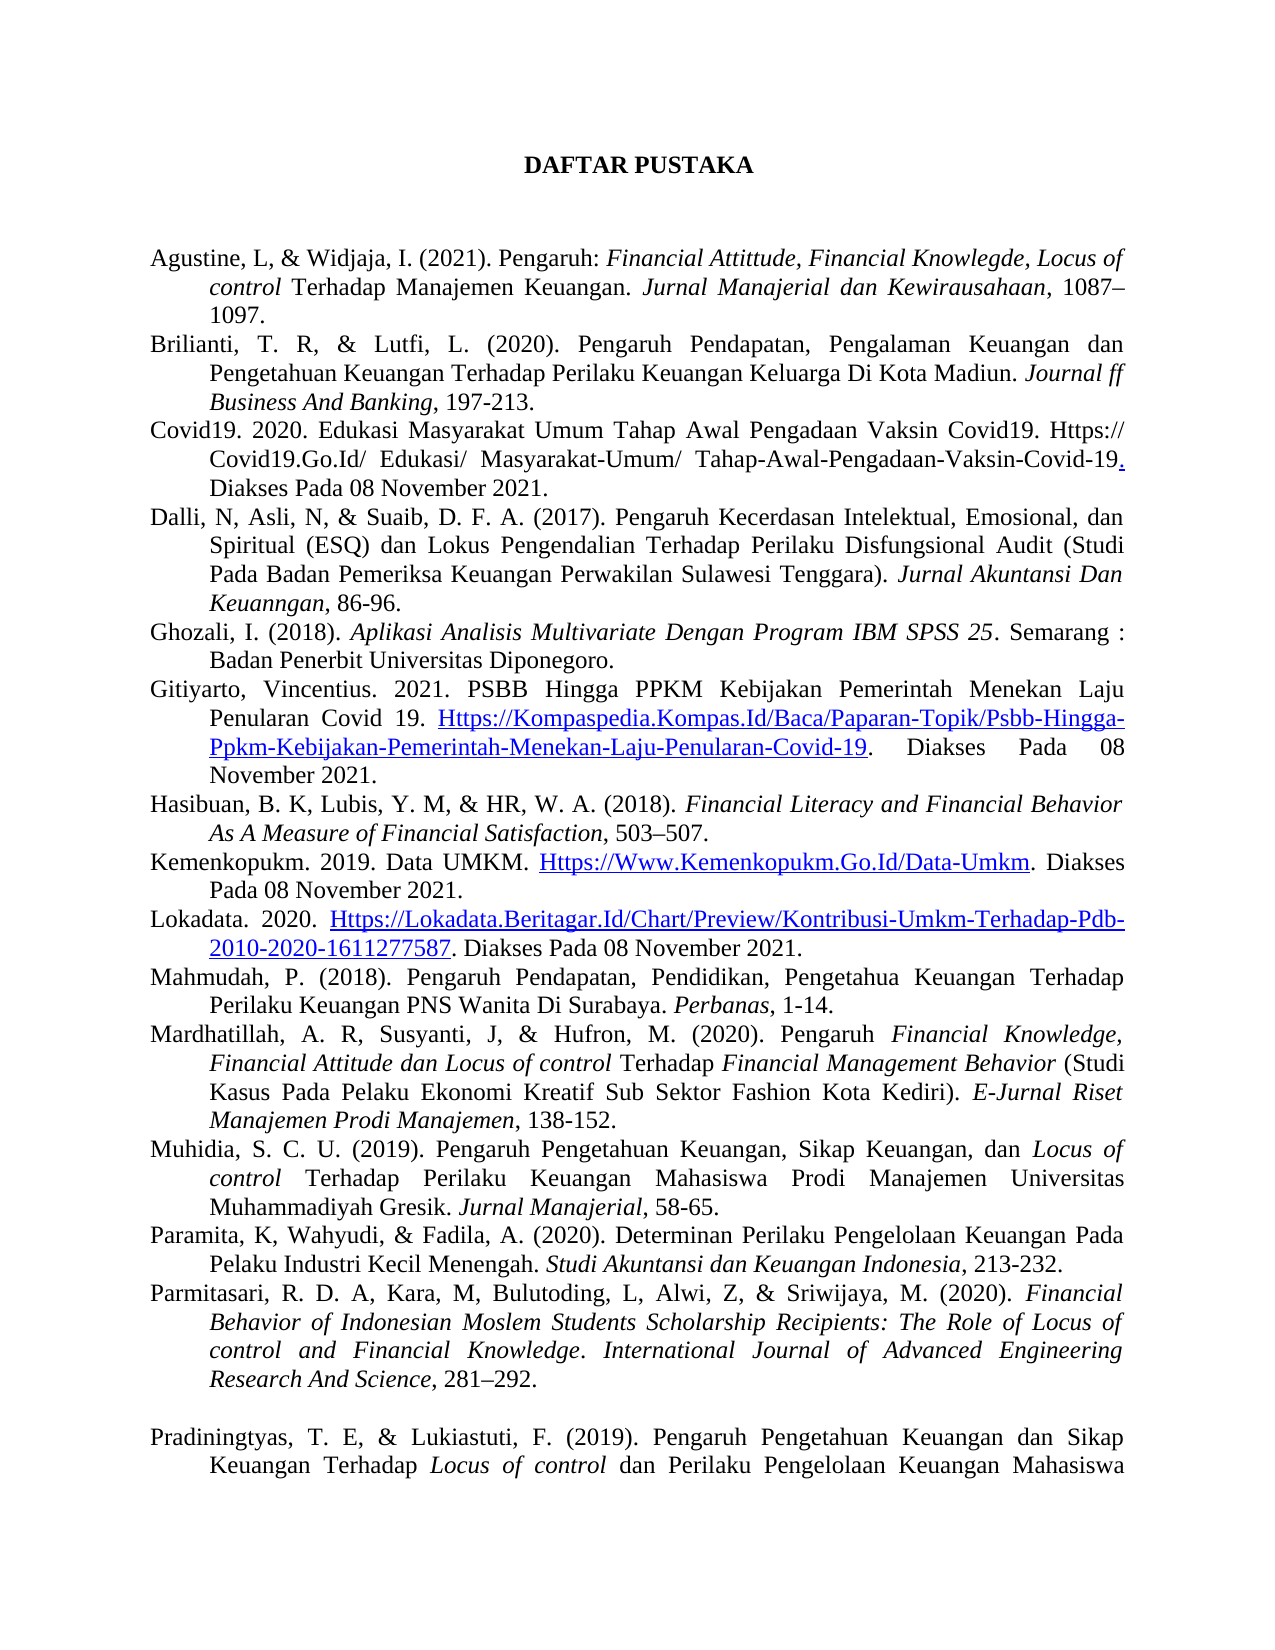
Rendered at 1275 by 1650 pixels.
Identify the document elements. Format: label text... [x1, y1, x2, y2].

text Ghozali, I. (2018). Aplikasi Analisis Multivariate Dengan Program IBM SPSS 25. Semarang : Badan Penerbit Universitas Diponegoro. [150, 617, 1125, 674]
text Mahmudah, P. (2018). Pengaruh Pendapatan, Pendidikan, Pengetahua Keuangan Terhadap Perilaku Keuangan PNS Wanita Di Surabaya. Perbanas, 1-14. [150, 962, 1125, 1019]
text Brilianti, T. R, & Lutfi, L. (2020). Pengaruh Pendapatan, Pengalaman Keuangan dan Pengetahuan Keuangan Terhadap Perilaku Keuangan Keluarga Di Kota Madiun. Journal ff Business And Banking, 197-213. [150, 329, 1125, 416]
text Mardhatillah, A. R, Susyanti, J, & Hufron, M. (2020). Pengaruh Financial Knowledge, Financial Attitude dan Locus of control Terhadap Financial Management Behavior (Studi Kasus Pada Pelaku Ekonomi Kreatif Sub Sektor Fashion Kota Kediri). E-Jurnal Riset Manajemen Prodi Manajemen, 138-152. [150, 1019, 1125, 1134]
text Hasibuan, B. K, Lubis, Y. M, & HR, W. A. (2018). Financial Literacy and Financial Behavior As A Measure of Financial Satisfaction, 503–507. [150, 789, 1125, 847]
text Dalli, N, Asli, N, & Suaib, D. F. A. (2017). Pengaruh Kecerdasan Intelektual, Emosional, dan Spiritual (ESQ) dan Lokus Pengendalian Terhadap Perilaku Disfungsional Audit (Studi Pada Badan Pemeriksa Keuangan Perwakilan Sulawesi Tenggara). Jurnal Akuntansi Dan Keuanngan, 86-96. [150, 502, 1125, 617]
text Kemenkopukm. 2019. Data UMKM. Https://Www.Kemenkopukm.Go.Id/Data-Umkm. Diakses Pada 08 November 2021. [150, 847, 1125, 904]
text Lokadata. 2020. Https://Lokadata.Beritagar.Id/Chart/Preview/Kontribusi-Umkm-Terhadap-Pdb-2010-2020-1611277587. Diakses Pada 08 November 2021. [150, 904, 1125, 962]
text Parmitasari, R. D. A, Kara, M, Bulutoding, L, Alwi, Z, & Sriwijaya, M. (2020). Financial Behavior of Indonesian Moslem Students Scholarship Recipients: The Role of Locus of control and Financial Knowledge. International Journal of Advanced Engineering Research And Science, 281–292. [150, 1278, 1125, 1393]
text DAFTAR PUSTAKA [187, 150, 1090, 179]
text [150, 1422, 1125, 1479]
text Gitiyarto, Vincentius. 2021. PSBB Hingga PPKM Kebijakan Pemerintah Menekan Laju Penularan Covid 19. Https://Kompaspedia.Kompas.Id/Baca/Paparan-Topik/Psbb-Hingga-Ppkm-Kebijakan-Pemerintah-Menekan-Laju-Penularan-Covid-19. Diakses Pada 08 November 2021. [150, 674, 1125, 789]
text Agustine, L, & Widjaja, I. (2021). Pengaruh: Financial Attittude, Financial Knowlegde, Locus of control Terhadap Manajemen Keuangan. Jurnal Manajerial dan Kewirausahaan, 1087–1097. [150, 243, 1125, 329]
text Covid19. 2020. Edukasi Masyarakat Umum Tahap Awal Pengadaan Vaksin Covid19. Https:// Covid19.Go.Id/ Edukasi/ Masyarakat-Umum/ Tahap-Awal-Pengadaan-Vaksin-Covid-19. Diakses Pada 08 November 2021. [150, 416, 1125, 502]
text Muhidia, S. C. U. (2019). Pengaruh Pengetahuan Keuangan, Sikap Keuangan, dan Locus of control Terhadap Perilaku Keuangan Mahasiswa Prodi Manajemen Universitas Muhammadiyah Gresik. Jurnal Manajerial, 58-65. [150, 1134, 1125, 1221]
text Paramita, K, Wahyudi, & Fadila, A. (2020). Determinan Perilaku Pengelolaan Keuangan Pada Pelaku Industri Kecil Menengah. Studi Akuntansi dan Keuangan Indonesia, 213-232. [150, 1221, 1125, 1278]
